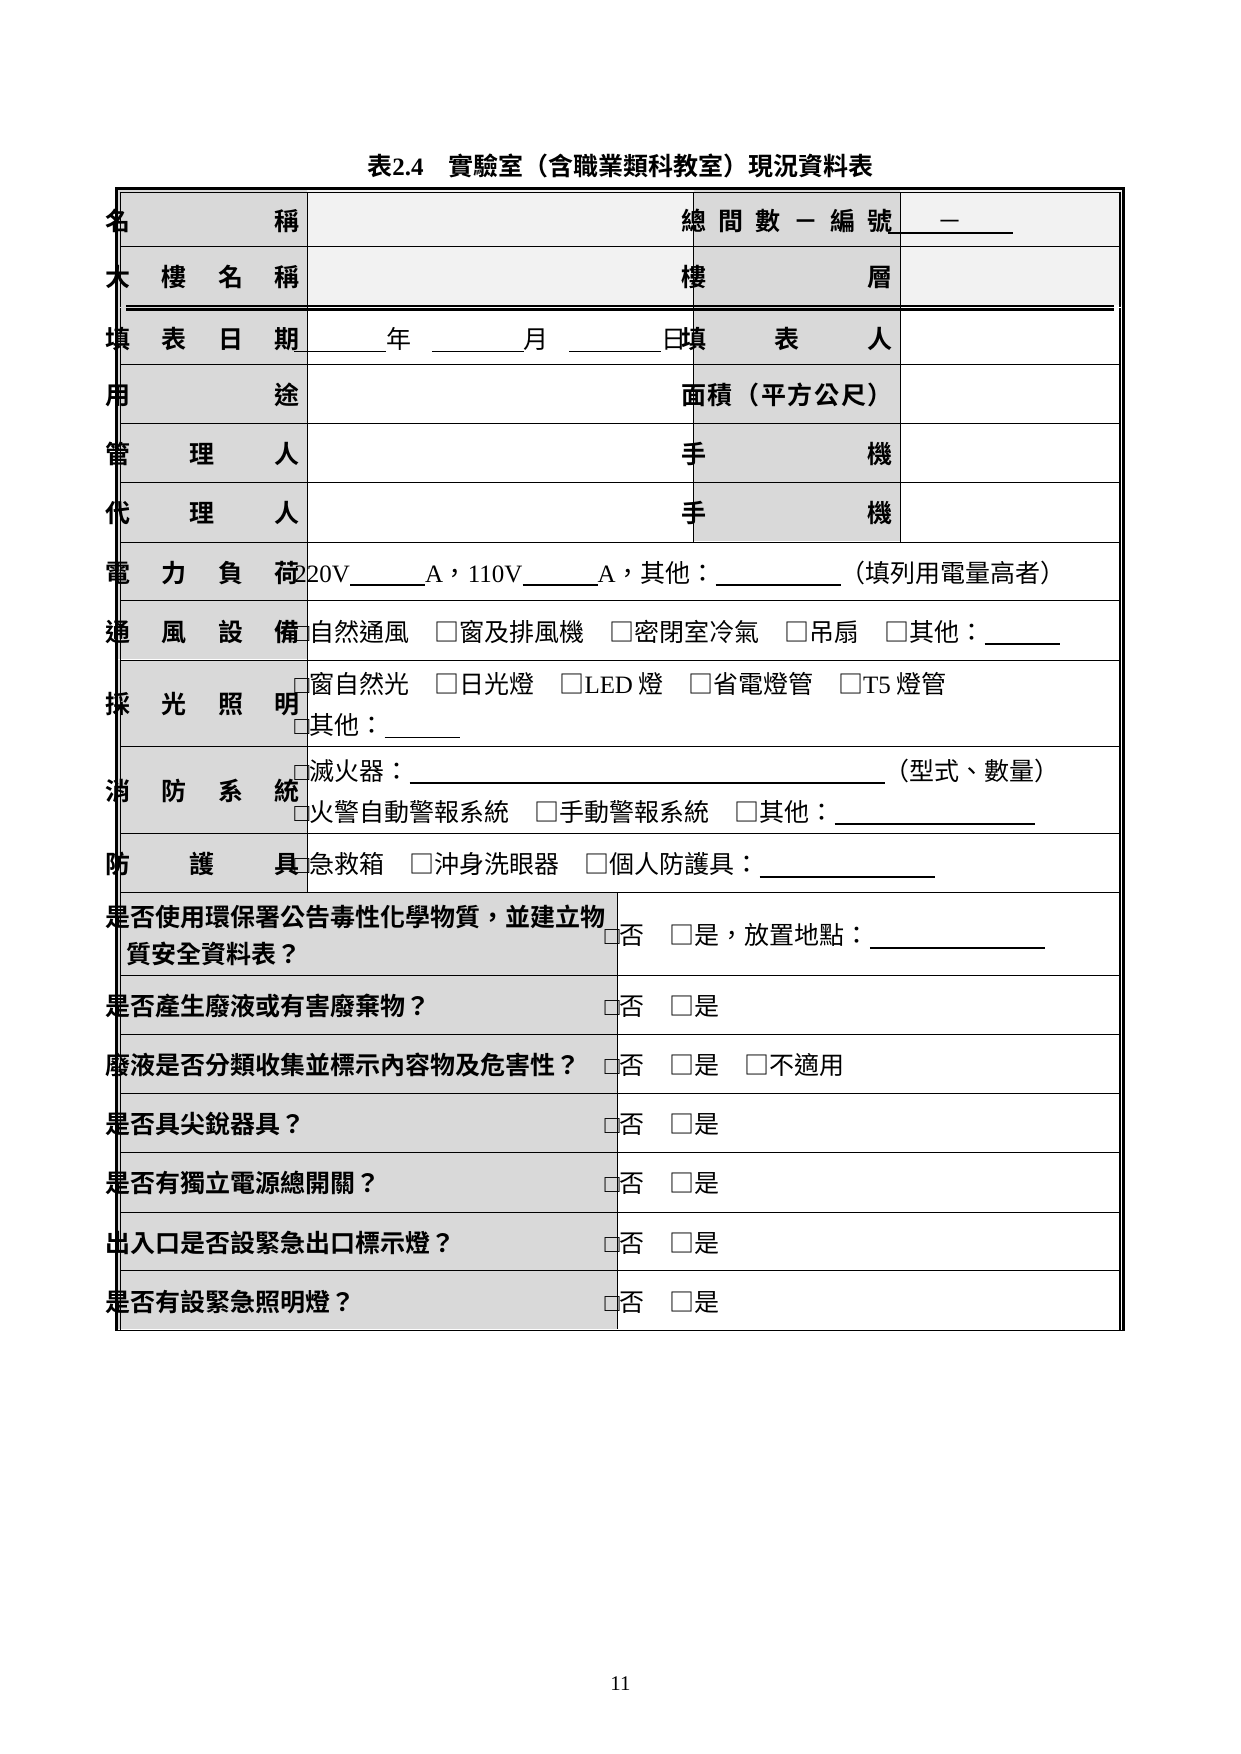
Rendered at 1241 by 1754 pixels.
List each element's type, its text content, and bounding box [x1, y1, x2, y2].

table_header － [901, 193, 1119, 246]
table_cell 是否有獨立電源總開關？ [121, 1153, 617, 1211]
table_cell 管理人 [121, 424, 307, 482]
table_cell □否 □是 [618, 1153, 1119, 1211]
table_cell 手機 [694, 483, 900, 541]
table_cell 填表人 [694, 311, 900, 364]
table_cell 是否具尖銳器具？ [121, 1094, 617, 1152]
table_cell 樓層 [694, 247, 900, 305]
table_cell [901, 424, 1119, 482]
table_header 名稱 [121, 193, 307, 246]
table_cell 出入口是否設緊急出口標示燈？ [121, 1213, 617, 1270]
table_cell □否 □是 [618, 976, 1119, 1034]
table_cell □否 □是 [618, 1271, 1119, 1329]
table_cell [901, 247, 1119, 305]
table_cell [308, 483, 693, 541]
table_cell 代理人 [121, 483, 307, 541]
table_cell 廢液是否分類收集並標示內容物及危害性？ [121, 1035, 617, 1093]
table_cell □否 □是，放置地點： [618, 893, 1119, 975]
table_cell 手機 [694, 424, 900, 482]
table_cell [901, 483, 1119, 541]
table_cell 大樓名稱 [121, 247, 307, 305]
table_cell 通風設備 [121, 601, 307, 659]
table_cell [308, 424, 693, 482]
table_cell 220V A，110V A，其他： （填列用電量高者） [308, 543, 1119, 600]
table_cell [308, 365, 693, 423]
table_cell 面積（平方公尺） [694, 365, 900, 423]
table_cell [901, 365, 1119, 423]
table_cell 消防系統 [121, 747, 307, 833]
text 表2.4 實驗室（含職業類科教室）現況資料表 [118, 146, 1122, 183]
table_cell 年 月 日 [308, 311, 693, 364]
table_cell 是否有設緊急照明燈？ [121, 1271, 617, 1329]
table_cell 是否使用環保署公告毒性化學物質，並建立物質安全資料表？ [121, 893, 617, 975]
table_cell [308, 247, 693, 305]
table_cell 是否產生廢液或有害廢棄物？ [121, 976, 617, 1034]
table_cell 用途 [121, 365, 307, 423]
table_cell □自然通風 □窗及排風機 □密閉室冷氣 □吊扇 □其他： [308, 601, 1119, 659]
table_cell □窗自然光 □日光燈 □LED燈 □省電燈管 □T5燈管 □其他： [308, 661, 1119, 746]
table_cell □滅火器： （型式、數量） □火警自動警報系統 □手動警報系統 □其他： [308, 747, 1119, 833]
table_cell 填表日期 [118, 305, 307, 364]
table_cell 防護具 [121, 834, 307, 892]
table_cell □否 □是 □不適用 [618, 1035, 1119, 1093]
table_cell [901, 305, 1122, 364]
table_cell 電力負荷 [121, 543, 307, 600]
table_header 總間數－編號 [694, 193, 900, 246]
table_header [308, 193, 693, 246]
table_cell □否 □是 [618, 1213, 1119, 1270]
table_cell □急救箱 □沖身洗眼器 □個人防護具： [308, 834, 1119, 892]
table_cell □否 □是 [618, 1094, 1119, 1152]
table_cell 採光照明 [121, 661, 307, 746]
